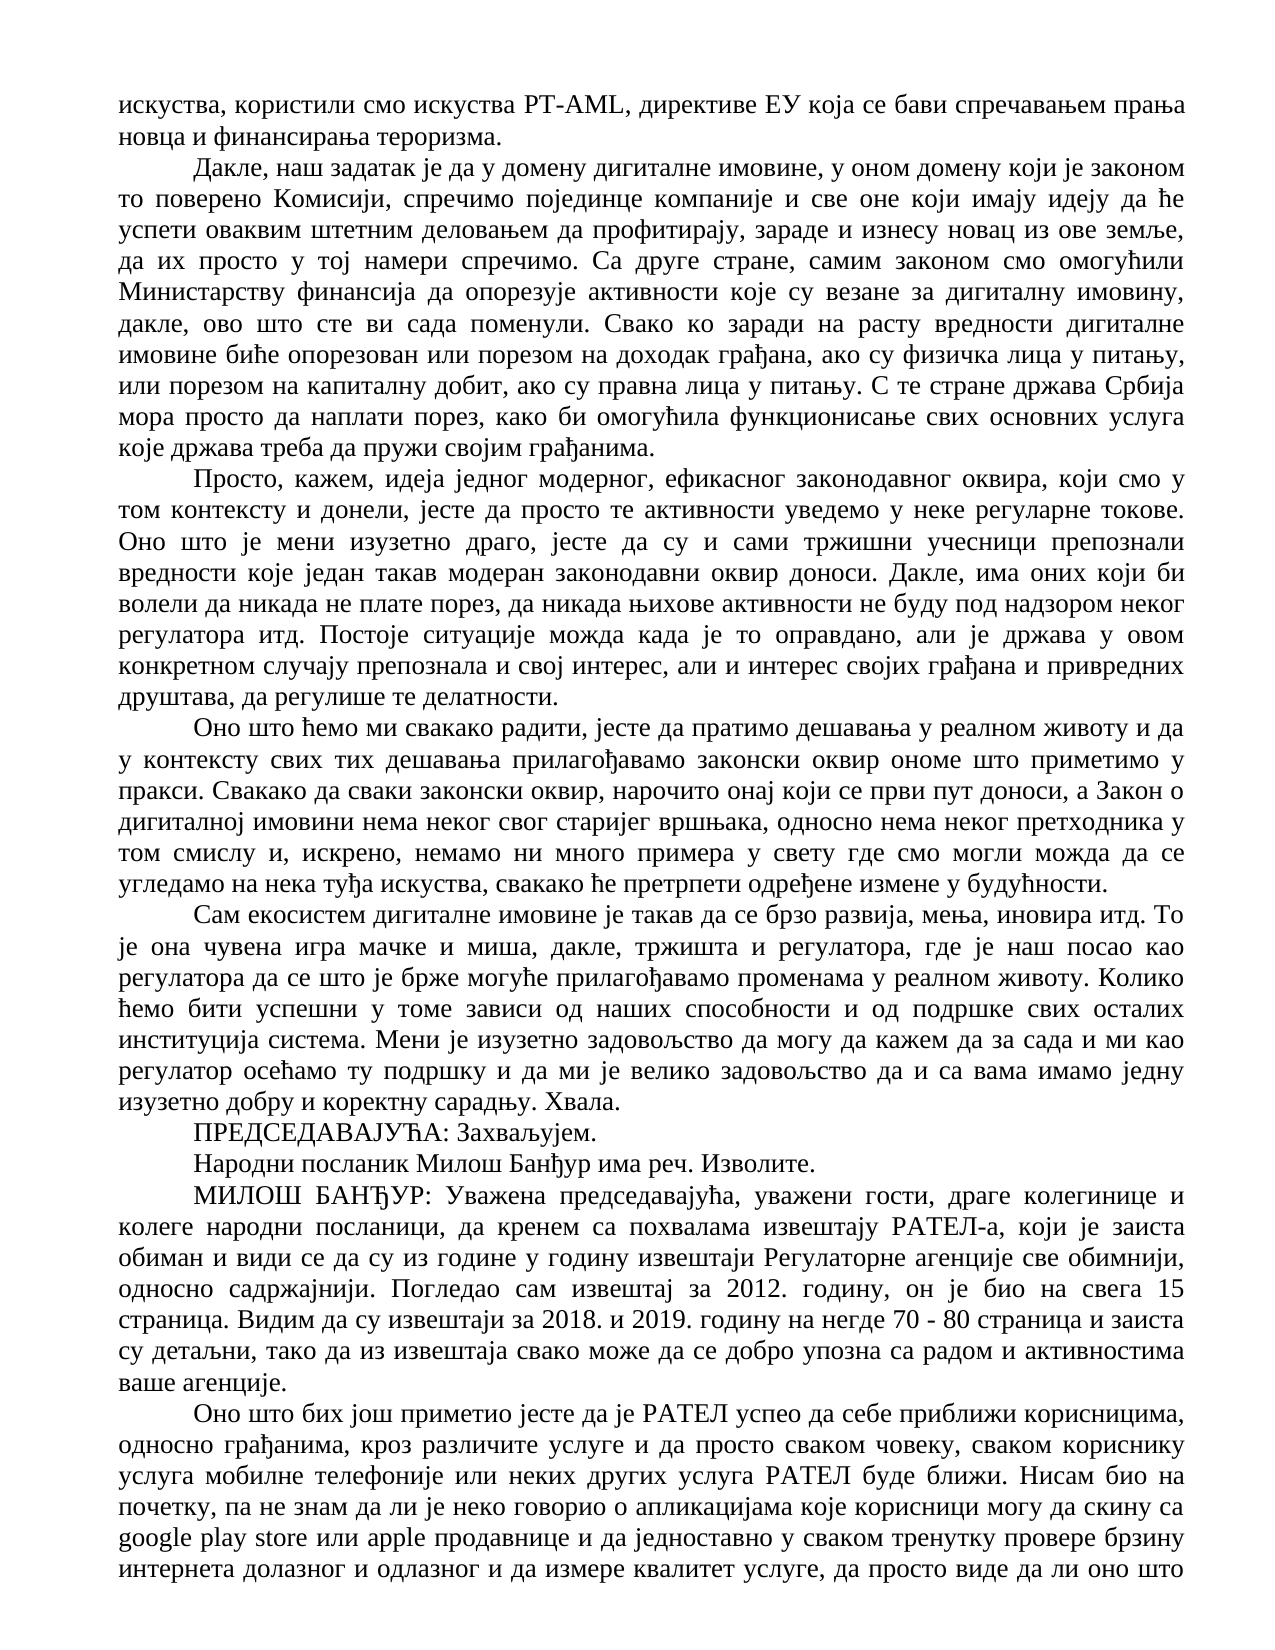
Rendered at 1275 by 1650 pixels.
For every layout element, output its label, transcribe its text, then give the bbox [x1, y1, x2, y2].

text МИЛОШ БАНЂУР: Уважена председавајућа, уважени гости, драге колегинице и колеге народни посланици, да кренем са похвалама извештају РАТЕЛ-а, који је заиста обиман и види се да су из године у годину извештаји Регулаторне агенције све обимнији, односно садржајнији. Погледао сам извештај за 2012. годину, он је био на свега 15 страница. Видим да су извештаји за 2018. и 2019. годину на негде 70 - 80 страница и заиста су детаљни, тако да из извештаја свако може да се добро упозна са радом и активностима ваше агенције. [118, 1179, 1186, 1397]
text Сам екосистем дигиталне имовине је такав да се брзо развија, мења, иновира итд. То је она чувена игра мачке и миша, дакле, тржишта и регулатора, где је наш посао као регулатора да се што је брже могуће прилагођавамо променама у реалном животу. Колико ћемо бити успешни у томе зависи од наших способности и од подршке свих осталих институција система. Мени је изузетно задовољство да могу да кажем да за сада и ми као регулатор осећамо ту подршку и да ми је велико задовољство да и са вама имамо једну изузетно добру и коректну сарадњу. Хвала. [118, 898, 1186, 1116]
text Дакле, наш задатак је да у домену дигиталне имовине, у оном домену који је законом то поверено Комисији, спречимо појединце компаније и све оне који имају идеју да ће успети оваквим штетним деловањем да профитирају, зараде и изнесу новац из ове земље, да их просто у тој намери спречимо. Са друге стране, самим законом смо омогућили Министарству финансија да опорезује активности које су везане за дигиталну имовину, дакле, ово што сте ви сада поменули. Свако ко заради на расту вредности дигиталне имовине биће опорезован или порезом на доходак грађана, ако су физичка лица у питању, или порезом на капиталну добит, ако су правна лица у питању. С те стране држава Србија мора просто да наплати порез, како би омогућила функционисање свих основних услуга које држава треба да пружи својим грађанима. [118, 151, 1186, 462]
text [118, 89, 1186, 151]
text Просто, кажем, идеја једног модерног, ефикасног законодавног оквира, који смо у том контексту и донели, јесте да просто те активности уведемо у неке регуларне токове. Оно што је мени изузетно драго, јесте да су и сами тржишни учесници препознали вредности које један такав модеран законодавни оквир доноси. Дакле, има оних који би волели да никада не плате порез, да никада њихове активности не буду под надзором неког регулатора итд. Постоје ситуације можда када је то оправдано, али је држава у овом конкретном случају препознала и свој интерес, али и интерес својих грађана и привредних друштава, да регулише те делатности. [118, 462, 1186, 712]
text Оно што ћемо ми свакако радити, јесте да пратимо дешавања у реалном животу и да у контексту свих тих дешавања прилагођавамо законски оквир ономе што приметимо у пракси. Свакако да сваки законски оквир, нарочито онај који се први пут доноси, а Закон о дигиталној имовини нема неког свог старијег вршњака, односно нема неког претходника у том смислу и, искрено, немамо ни много примера у свету где смо могли можда да се угледамо на нека туђа искуства, свакако ће претрпети одређене измене у будућности. [118, 712, 1186, 898]
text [118, 1397, 1186, 1584]
text ПРЕДСЕДАВАЈУЋА: Захваљујем. [118, 1116, 1186, 1148]
text Народни посланик Милош Банђур има реч. Изволите. [118, 1148, 1186, 1179]
